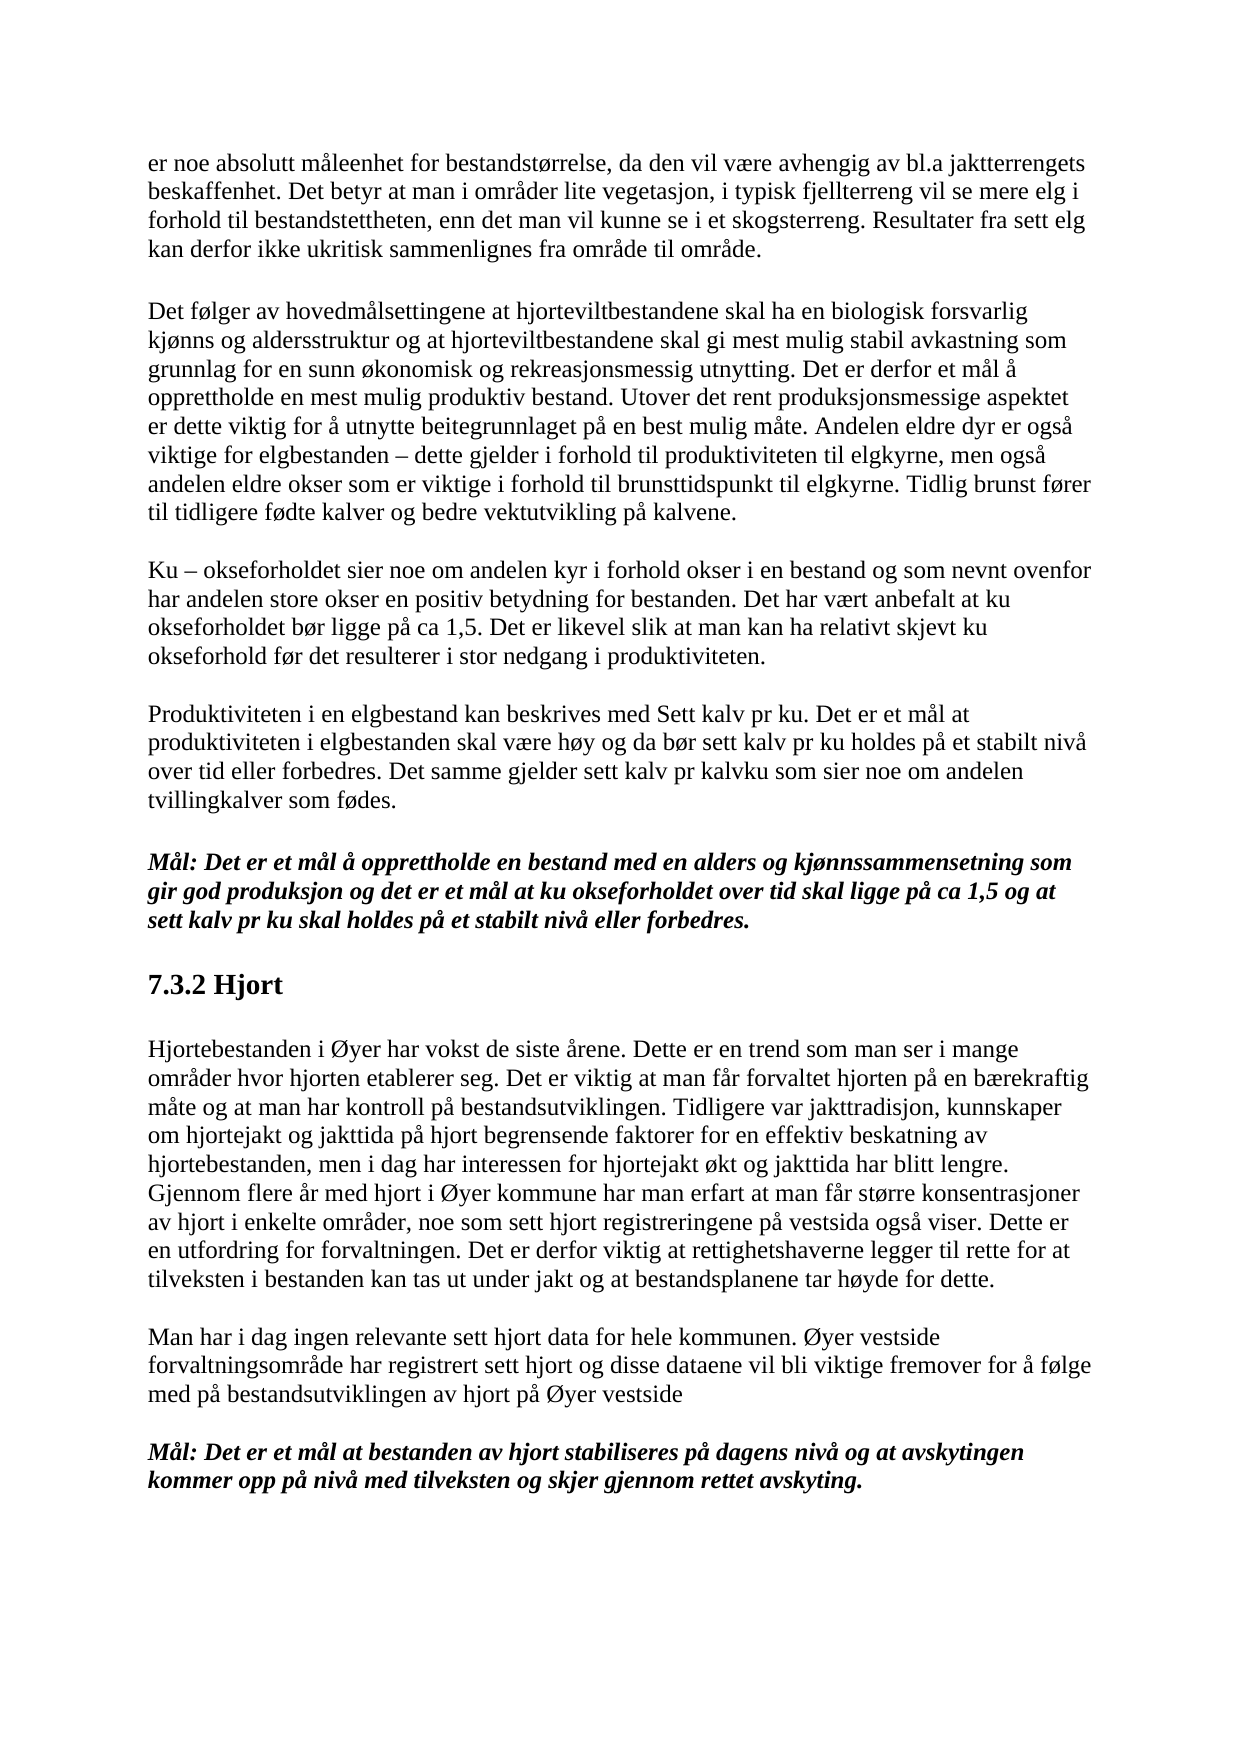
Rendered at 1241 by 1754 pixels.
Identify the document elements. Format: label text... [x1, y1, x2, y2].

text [148, 148, 1093, 263]
text Mål: Det er et mål å opprettholde en bestand med en alders og kjønnssammensetning som gir god produksjon og det er et mål at ku okseforholdet over tid skal ligge på ca 1,5 og at sett kalv pr ku skal holdes på et stabilt nivå eller forbedres. [148, 847, 1093, 933]
text Mål: Det er et mål at bestanden av hjort stabiliseres på dagens nivå og at avskytingen kommer opp på nivå med tilveksten og skjer gjennom rettet avskyting. [148, 1437, 1093, 1494]
text Produktiviteten i en elgbestand kan beskrives med Sett kalv pr ku. Det er et mål at produktiviteten i elgbestanden skal være høy og da bør sett kalv pr ku holdes på et stabilt nivå over tid eller forbedres. Det samme gjelder sett kalv pr kalvku som sier noe om andelen tvillingkalver som fødes. [148, 699, 1093, 814]
text Man har i dag ingen relevante sett hjort data for hele kommunen. Øyer vestside forvaltningsområde har registrert sett hjort og disse dataene vil bli viktige fremover for å følge med på bestandsutviklingen av hjort på Øyer vestside [148, 1322, 1093, 1408]
text 7.3.2 Hjort [148, 967, 1093, 1001]
text Det følger av hovedmålsettingene at hjorteviltbestandene skal ha en biologisk forsvarlig kjønns og aldersstruktur og at hjorteviltbestandene skal gi mest mulig stabil avkastning som grunnlag for en sunn økonomisk og rekreasjonsmessig utnytting. Det er derfor et mål å opprettholde en mest mulig produktiv bestand. Utover det rent produksjonsmessige aspektet er dette viktig for å utnytte beitegrunnlaget på en best mulig måte. Andelen eldre dyr er også viktige for elgbestanden – dette gjelder i forhold til produktiviteten til elgkyrne, men også andelen eldre okser som er viktige i forhold til brunsttidspunkt til elgkyrne. Tidlig brunst fører til tidligere fødte kalver og bedre vektutvikling på kalvene. [148, 296, 1093, 526]
text Hjortebestanden i Øyer har vokst de siste årene. Dette er en trend som man ser i mange områder hvor hjorten etablerer seg. Det er viktig at man får forvaltet hjorten på en bærekraftig måte og at man har kontroll på bestandsutviklingen. Tidligere var jakttradisjon, kunnskaper om hjortejakt og jakttida på hjort begrensende faktorer for en effektiv beskatning av hjortebestanden, men i dag har interessen for hjortejakt økt og jakttida har blitt lengre. Gjennom flere år med hjort i Øyer kommune har man erfart at man får større konsentrasjoner av hjort i enkelte områder, noe som sett hjort registreringene på vestsida også viser. Dette er en utfordring for forvaltningen. Det er derfor viktig at rettighetshaverne legger til rette for at tilveksten i bestanden kan tas ut under jakt og at bestandsplanene tar høyde for dette. [148, 1034, 1093, 1293]
text Ku – okseforholdet sier noe om andelen kyr i forhold okser i en bestand og som nevnt ovenfor har andelen store okser en positiv betydning for bestanden. Det har vært anbefalt at ku okseforholdet bør ligge på ca 1,5. Det er likevel slik at man kan ha relativt skjevt ku okseforhold før det resulterer i stor nedgang i produktiviteten. [148, 555, 1093, 670]
